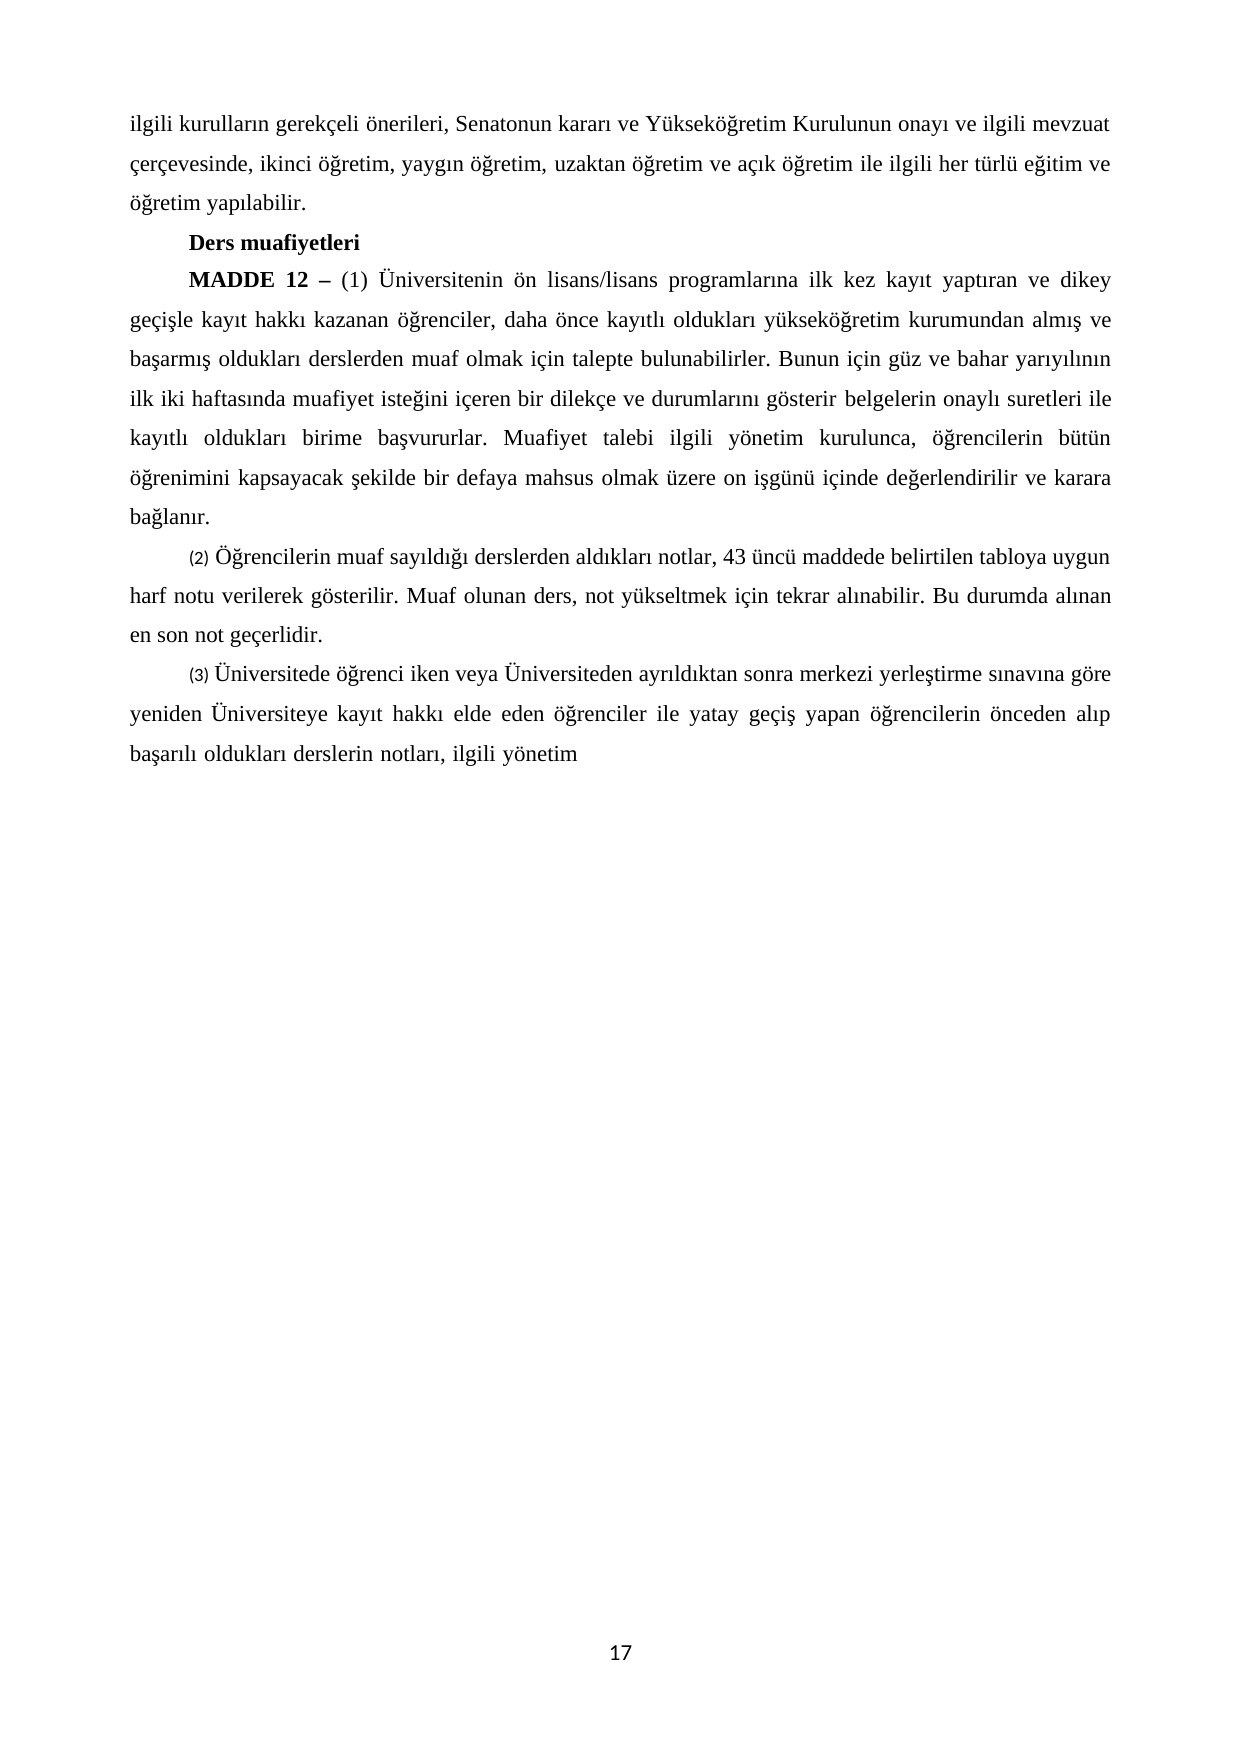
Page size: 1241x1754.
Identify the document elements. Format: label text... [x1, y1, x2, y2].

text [129, 110, 1111, 216]
list Üniversitede öğrenci iken veya Üniversiteden ayrıldıktan sonra merkezi yerleştirme sınavına göre yeniden Üniversiteye kayıt hakkı elde eden öğrenciler ile yatay geçiş yapan öğrencilerin önceden alıp başarılı oldukları derslerin notları, ilgili yönetim [129, 660, 1112, 766]
text MADDE 12 – (1) Üniversitenin ön lisans/lisans programlarına ilk kez kayıt yaptıran ve dikey geçişle kayıt hakkı kazanan öğrenciler, daha önce kayıtlı oldukları yükseköğretim kurumundan almış ve başarmış oldukları derslerden muaf olmak için talepte bulunabilirler. Bunun için güz ve bahar yarıyılının ilk iki haftasında muafiyet isteğini içeren bir dilekçe ve durumlarını gösterir belgelerin onaylı suretleri ile kayıtlı oldukları birime başvururlar. Muafiyet talebi ilgili yönetim kurulunca, öğrencilerin bütün öğrenimini kapsayacak şekilde bir defaya mahsus olmak üzere on işgünü içinde değerlendirilir ve karara bağlanır. [129, 266, 1112, 529]
subtitle Ders muafiyetleri [188, 229, 1146, 255]
list Öğrencilerin muaf sayıldığı derslerden aldıkları notlar, 43 üncü maddede belirtilen tabloya uygun harf notu verilerek gösterilir. Muaf olunan ders, not yükseltmek için tekrar alınabilir. Bu durumda alınan en son not geçerlidir. [129, 543, 1112, 647]
